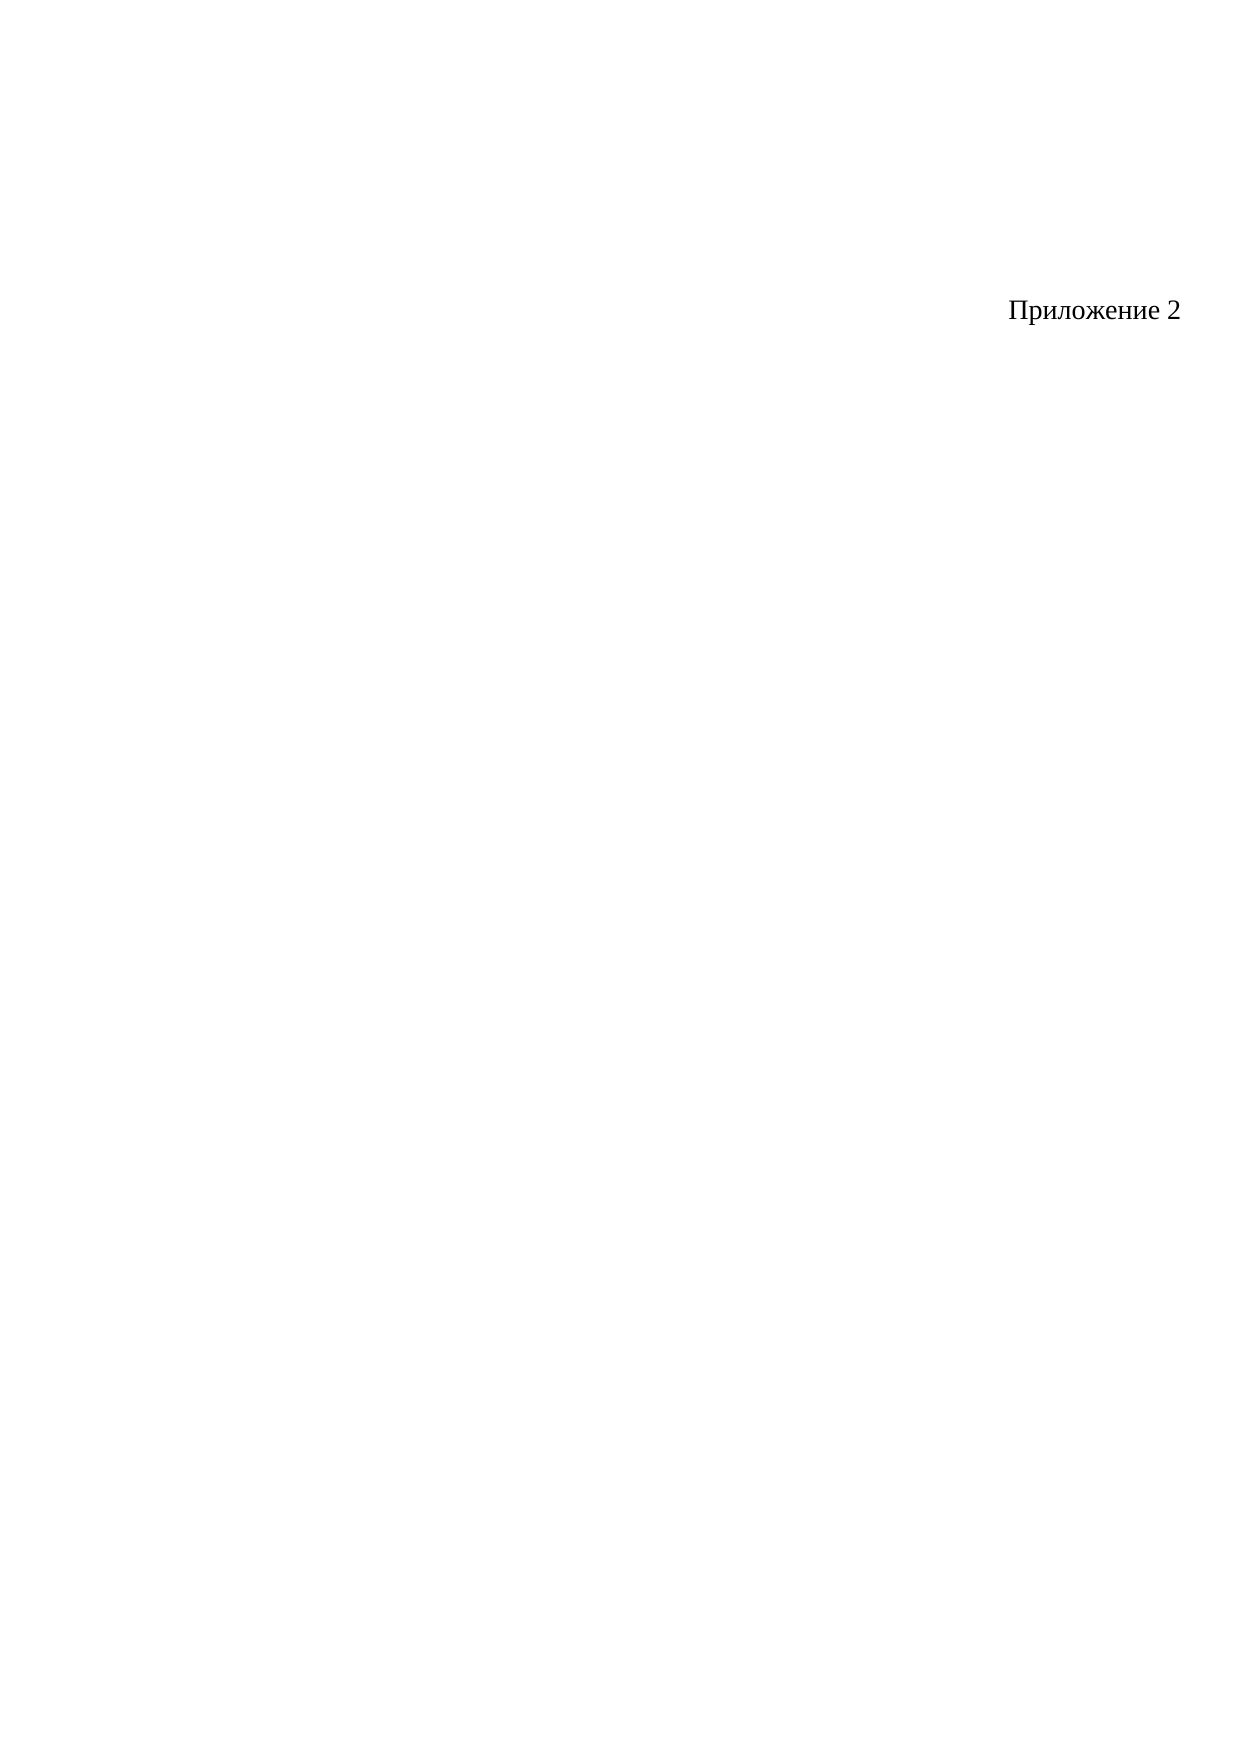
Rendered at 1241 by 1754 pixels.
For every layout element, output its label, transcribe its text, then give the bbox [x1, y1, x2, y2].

text Приложение 2 [118, 293, 1181, 326]
